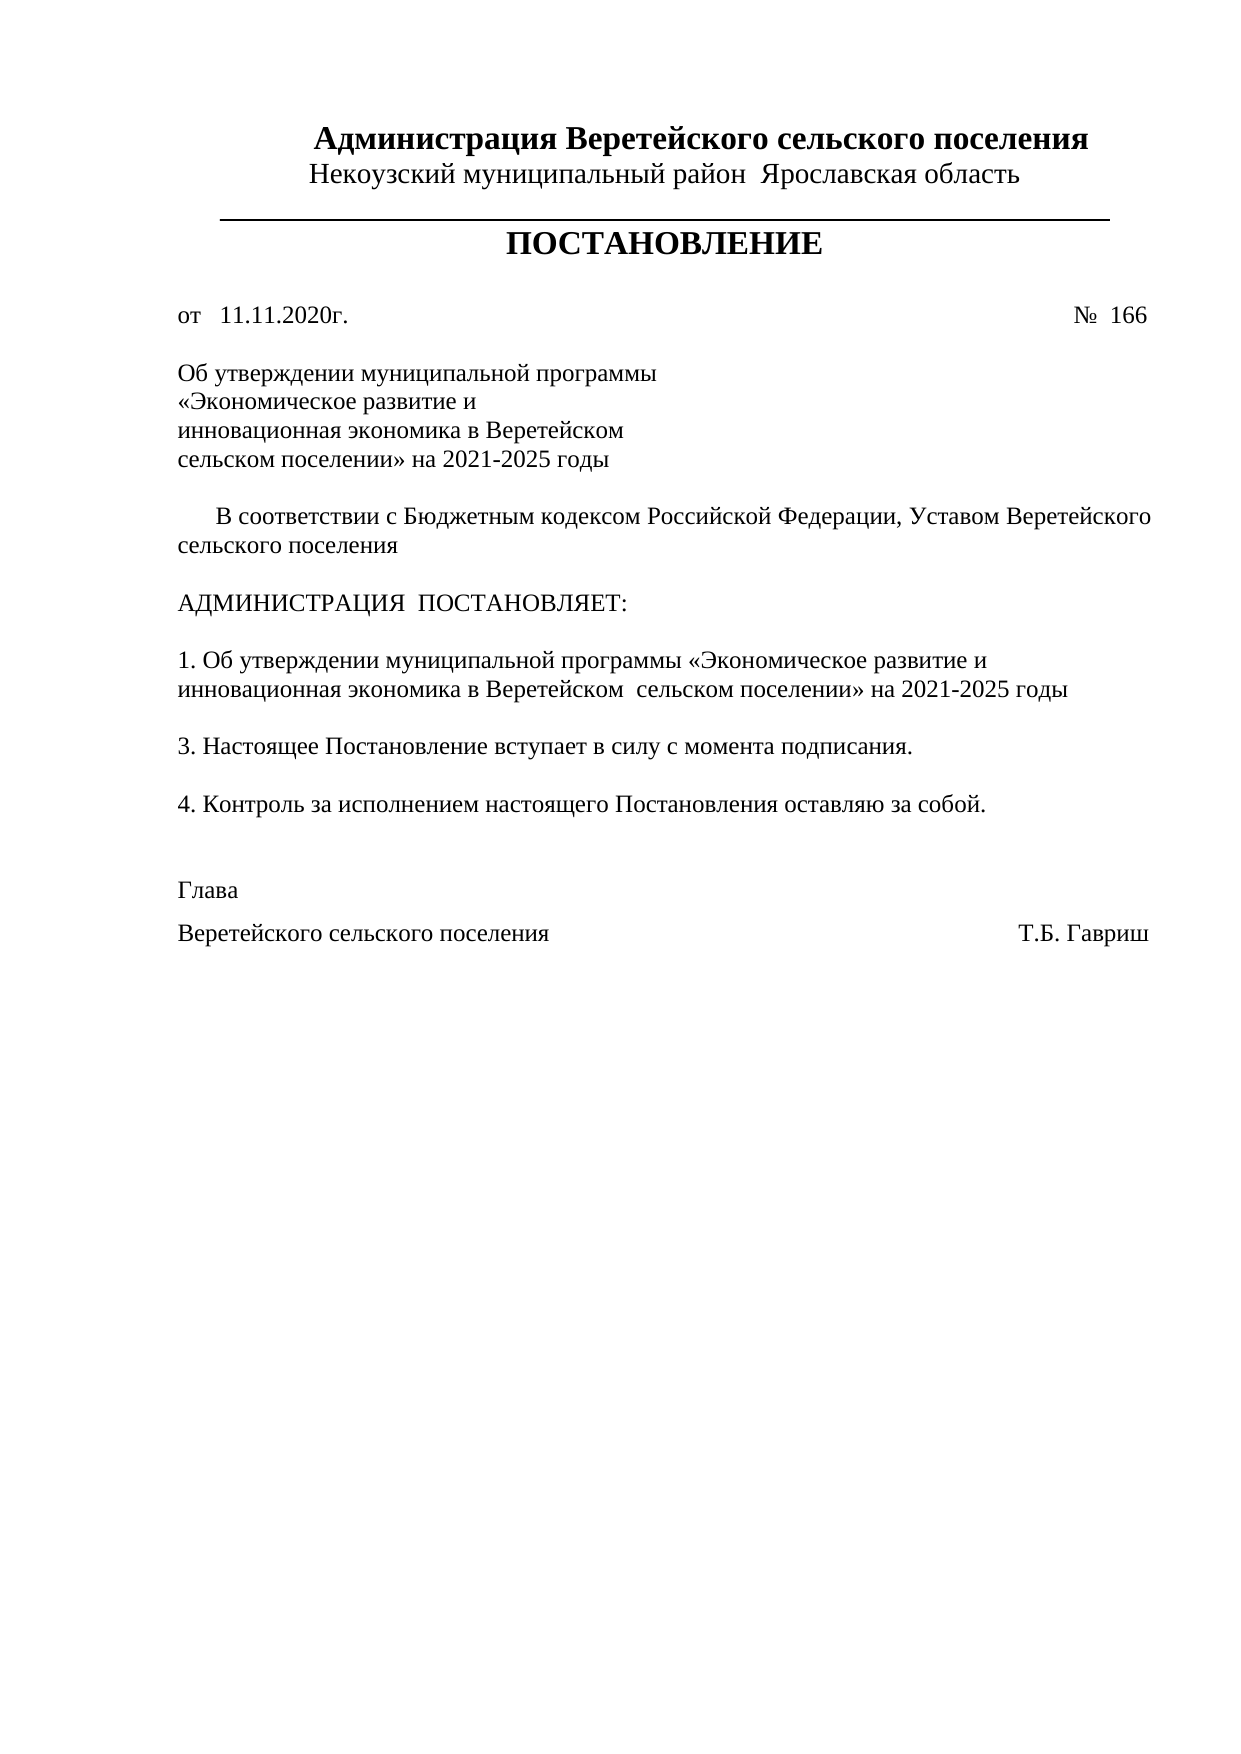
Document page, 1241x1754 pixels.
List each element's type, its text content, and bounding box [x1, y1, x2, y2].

text «Экономическое развитие и [177, 386, 1152, 415]
text инновационная экономика в Веретейском [177, 415, 1152, 444]
text 4. Контроль за исполнением настоящего Постановления оставляю за собой. [177, 789, 1152, 818]
text АДМИНИСТРАЦИЯ ПОСТАНОВЛЯЕТ: [177, 588, 1152, 616]
text сельском поселении» на 2021-2025 годы [177, 444, 1152, 473]
text от 11.11.2020г. № 166 [177, 300, 1152, 329]
text ПОСТАНОВЛЕНИЕ [177, 223, 1152, 262]
text Некоузский муниципальный район Ярославская область _____________________________________________________________ [177, 156, 1152, 223]
text 1. Об утверждении муниципальной программы «Экономическое развитие и инновационная экономика в Веретейском сельском поселении» на 2021-2025 годы [177, 645, 1152, 703]
text В соответствии с Бюджетным кодексом Российской Федерации, Уставом Веретейского сельского поселения [177, 501, 1152, 559]
text Администрация Веретейского сельского поселения [177, 118, 1152, 156]
text Об утверждении муниципальной программы [177, 358, 1152, 386]
text Веретейского сельского поселения Т.Б. Гавриш [177, 918, 1152, 947]
text Глава [177, 875, 1152, 904]
text 3. Настоящее Постановление вступает в силу с момента подписания. [177, 731, 1152, 760]
